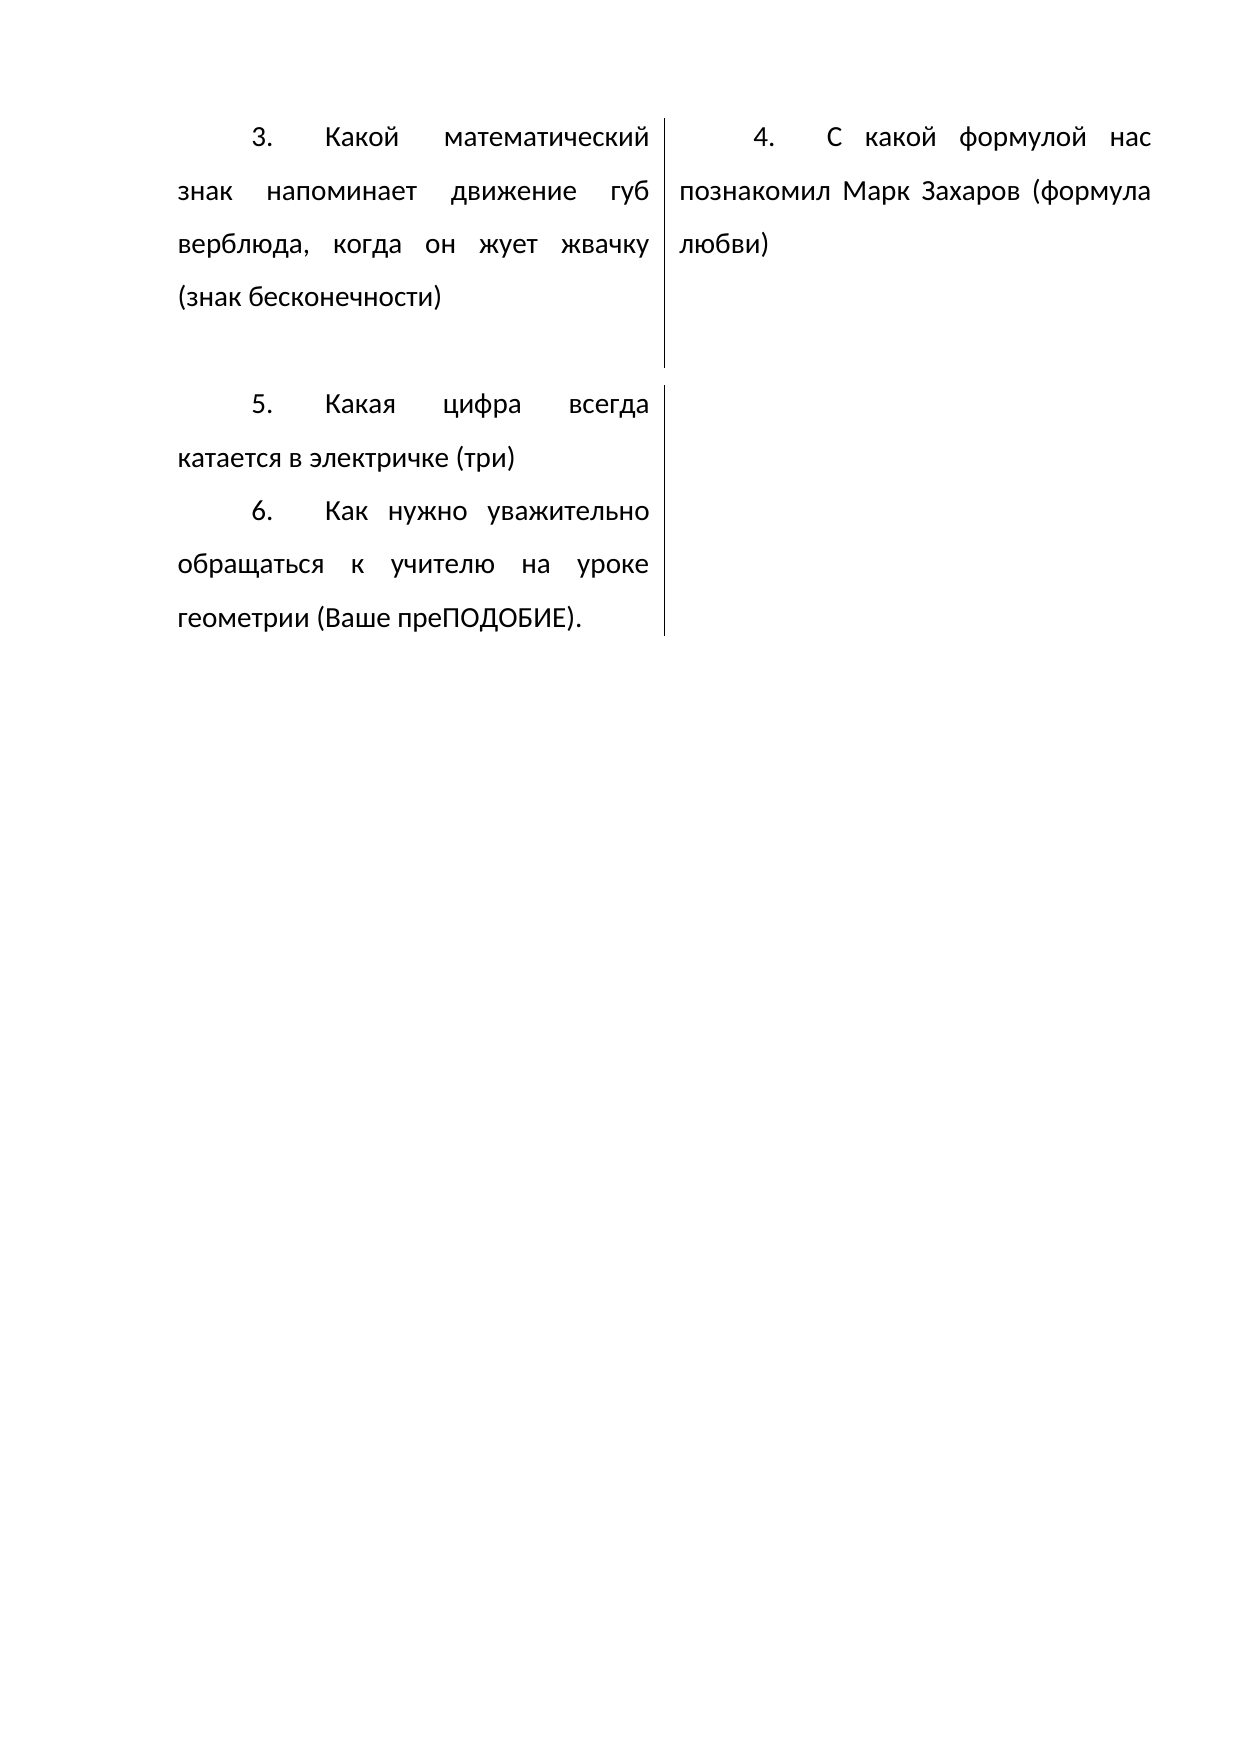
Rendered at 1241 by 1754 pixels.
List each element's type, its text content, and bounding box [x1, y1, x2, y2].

list Какая цифра всегда катается в электричке (три) [177, 385, 649, 474]
list С какой формулой нас познакомил Марк Захаров (формула любви) [679, 118, 1152, 261]
list Какой математический знак напоминает движение губ верблюда, когда он жует жвачку (знак бесконечности) [177, 118, 649, 314]
list Как нужно уважительно обращаться к учителю на уроке геометрии (Ваше преПОДОБИЕ). [177, 492, 649, 635]
